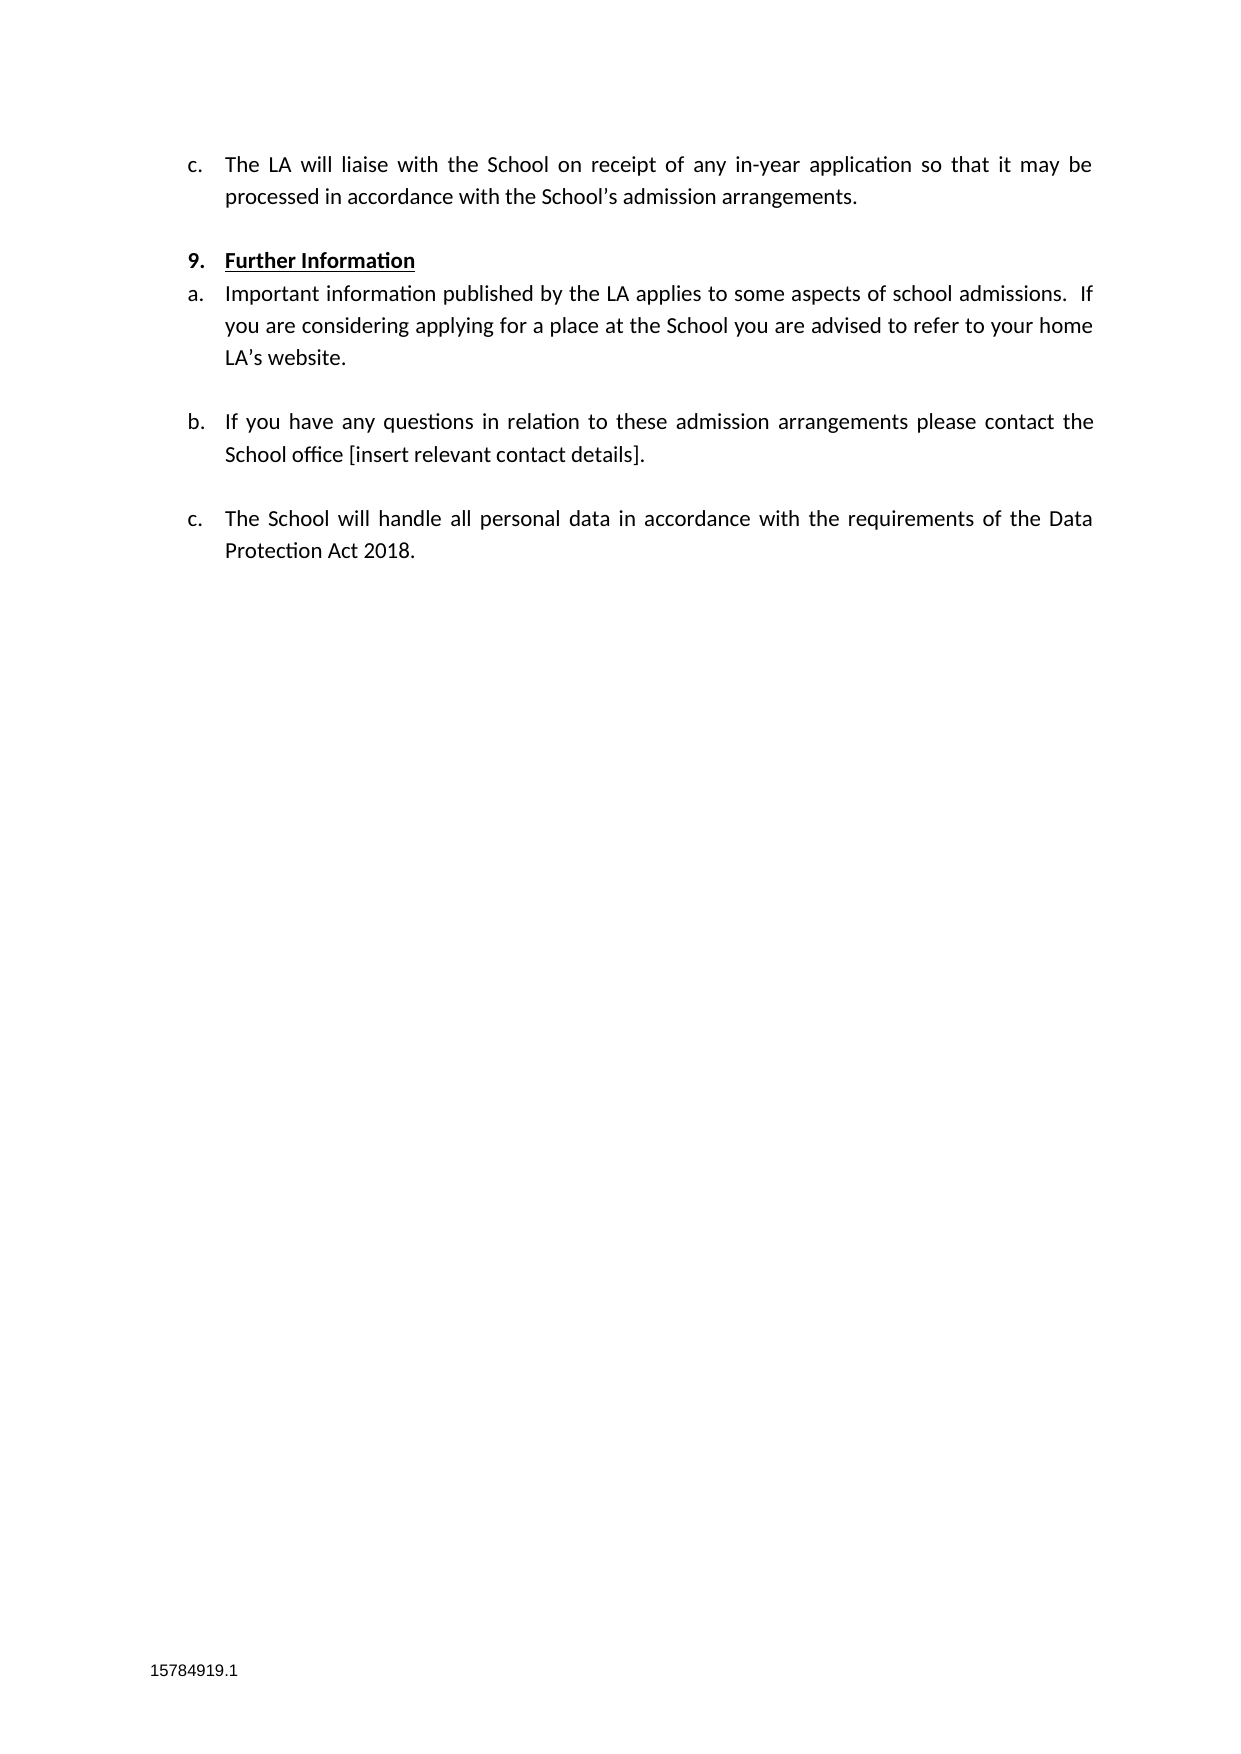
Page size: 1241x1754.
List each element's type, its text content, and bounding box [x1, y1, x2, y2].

list Important information published by the LA applies to some aspects of school admissions. If you are considering applying for a place at the School you are advised to refer to your home LA’s website. [187, 279, 1095, 371]
list The School will handle all personal data in accordance with the requirements of the Data Protection Act 2018. [187, 504, 1095, 564]
list Further Information [187, 247, 1095, 274]
list If you have any questions in relation to these admission arrangements please contact the School office [insert relevant contact details]. [187, 407, 1095, 468]
list The LA will liaise with the School on receipt of any in-year application so that it may be processed in accordance with the School’s admission arrangements. [187, 150, 1095, 210]
